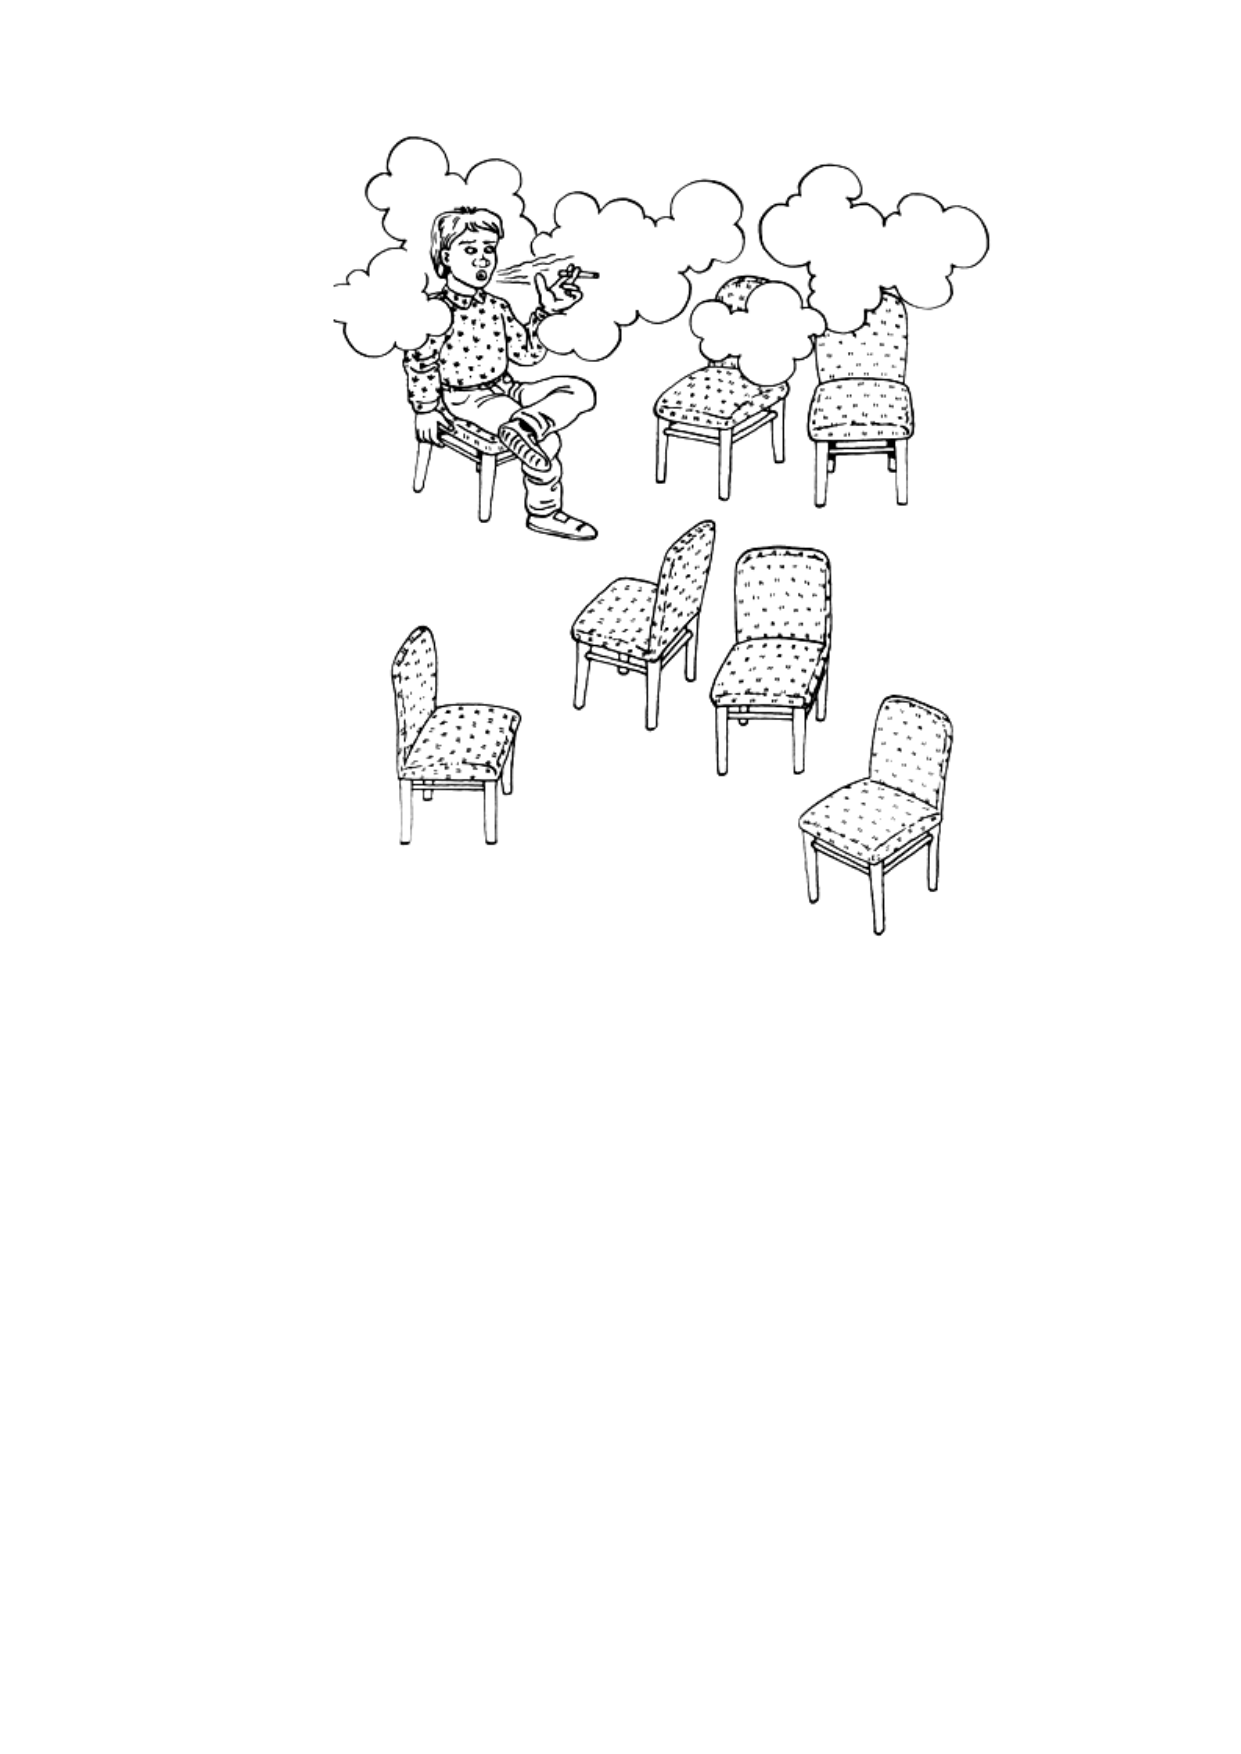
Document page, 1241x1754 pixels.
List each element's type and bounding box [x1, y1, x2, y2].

picture [302, 118, 1027, 964]
